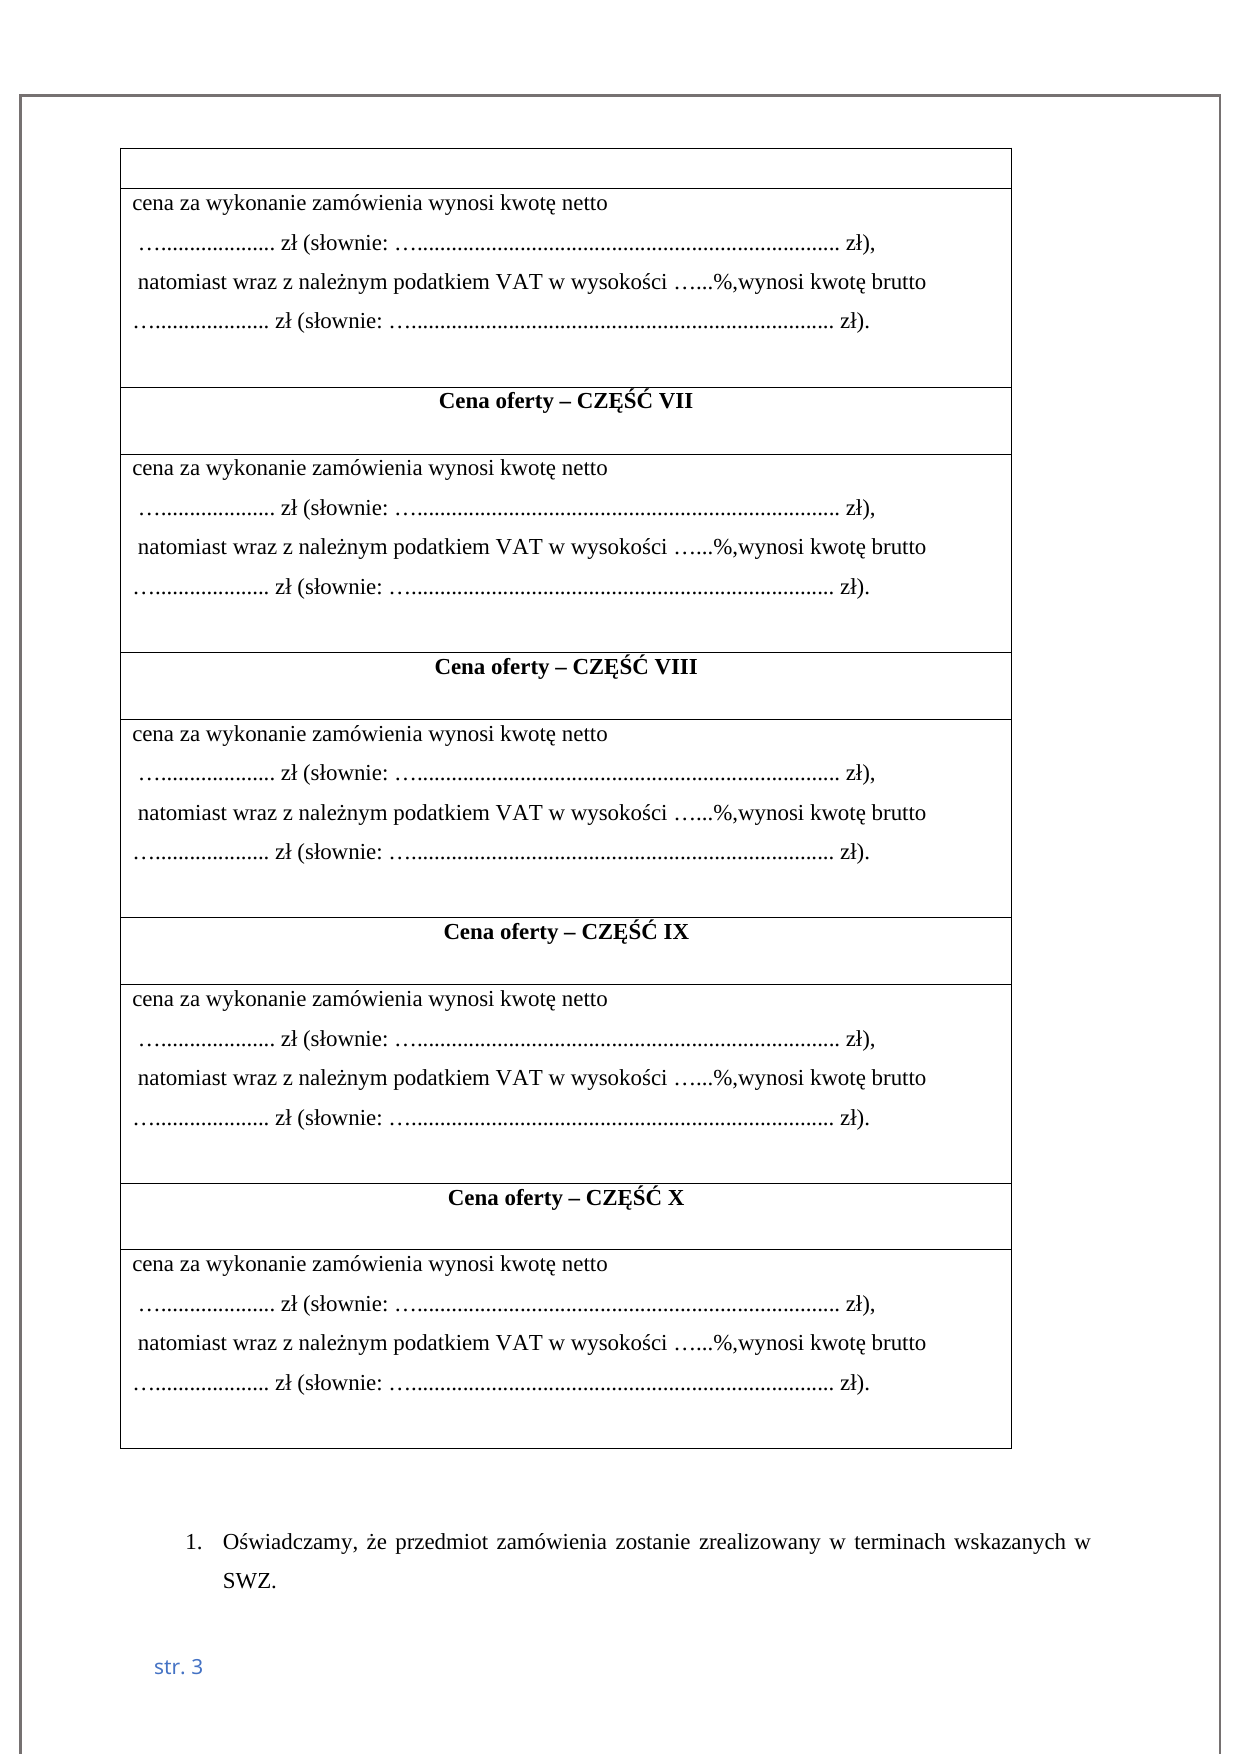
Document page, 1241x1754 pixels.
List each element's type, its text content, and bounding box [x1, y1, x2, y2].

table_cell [121, 149, 1011, 188]
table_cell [121, 189, 1011, 387]
list Oświadczamy, że przedmiot zamówienia zostanie zrealizowany w terminach wskazanych w SWZ. [185, 1528, 1093, 1594]
table_cell Cena oferty – CZĘŚĆ X [121, 1184, 1011, 1249]
table_cell Cena oferty – CZĘŚĆ IX [121, 918, 1011, 984]
table_cell Cena oferty – CZĘŚĆ VIII [121, 653, 1011, 719]
table_cell Cena oferty – CZĘŚĆ VII [121, 388, 1011, 453]
